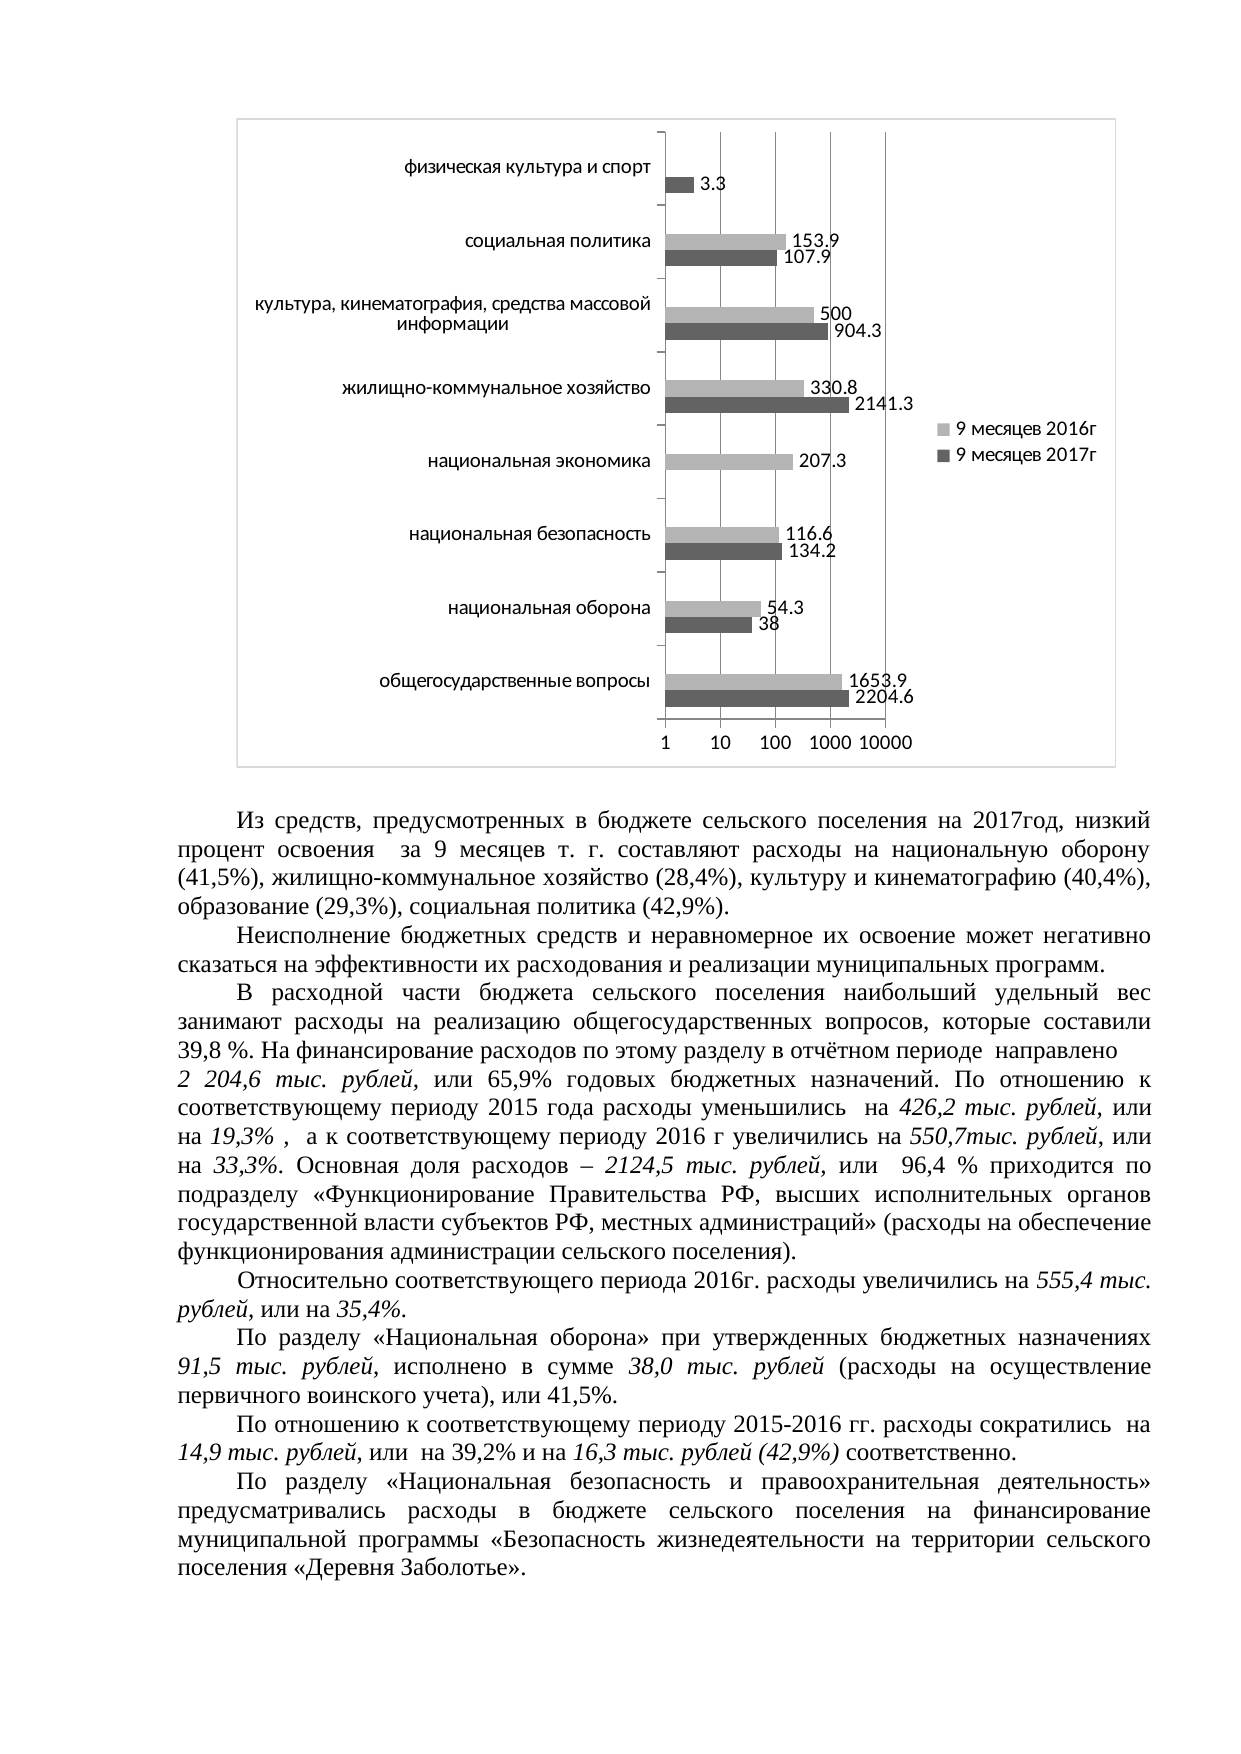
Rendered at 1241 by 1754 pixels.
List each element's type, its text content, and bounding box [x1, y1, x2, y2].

text По разделу «Национальная оборона» при утвержденных бюджетных назначениях 91,5 тыс. рублей, исполнено в сумме 38,0 тыс. рублей (расходы на осуществление первичного воинского учета), или 41,5%. [177, 1322, 1152, 1409]
text 2 204,6 тыс. рублей, или 65,9% годовых бюджетных назначений. По отношению к соответствующему периоду 2015 года расходы уменьшились на 426,2 тыс. рублей, или на 19,3% , а к соответствующему периоду 2016 г увеличились на 550,7тыс. рублей, или на 33,3%. Основная доля расходов – 2124,5 тыс. рублей, или 96,4 % приходится по подразделу «Функционирование Правительства РФ, высших исполнительных органов государственной власти субъектов РФ, местных администраций» (расходы на обеспечение функционирования администрации сельского поселения). [177, 1064, 1152, 1265]
text В расходной части бюджета сельского поселения наибольший удельный вес занимают расходы на реализацию общегосударственных вопросов, которые составили 39,8 %. На финансирование расходов по этому разделу в отчётном периоде направлено [177, 977, 1152, 1064]
text По отношению к соответствующему периоду 2015-2016 гг. расходы сократились на 14,9 тыс. рублей, или на 39,2% и на 16,3 тыс. рублей (42,9%) соответственно. [177, 1409, 1152, 1466]
text Неисполнение бюджетных средств и неравномерное их освоение может негативно сказаться на эффективности их расходования и реализации муниципальных программ. [177, 920, 1152, 977]
text Из средств, предусмотренных в бюджете сельского поселения на 2017год, низкий процент освоения за 9 месяцев т. г. составляют расходы на национальную оборону (41,5%), жилищно-коммунальное хозяйство (28,4%), культуру и кинематографию (40,4%), образование (29,3%), социальная политика (42,9%). [177, 805, 1152, 920]
text По разделу «Национальная безопасность и правоохранительная деятельность» предусматривались расходы в бюджете сельского поселения на финансирование муниципальной программы «Безопасность жизнедеятельности на территории сельского поселения «Деревня Заболотье». [177, 1466, 1152, 1581]
text Относительно соответствующего периода 2016г. расходы увеличились на 555,4 тыс. рублей, или на 35,4%. [177, 1265, 1152, 1322]
